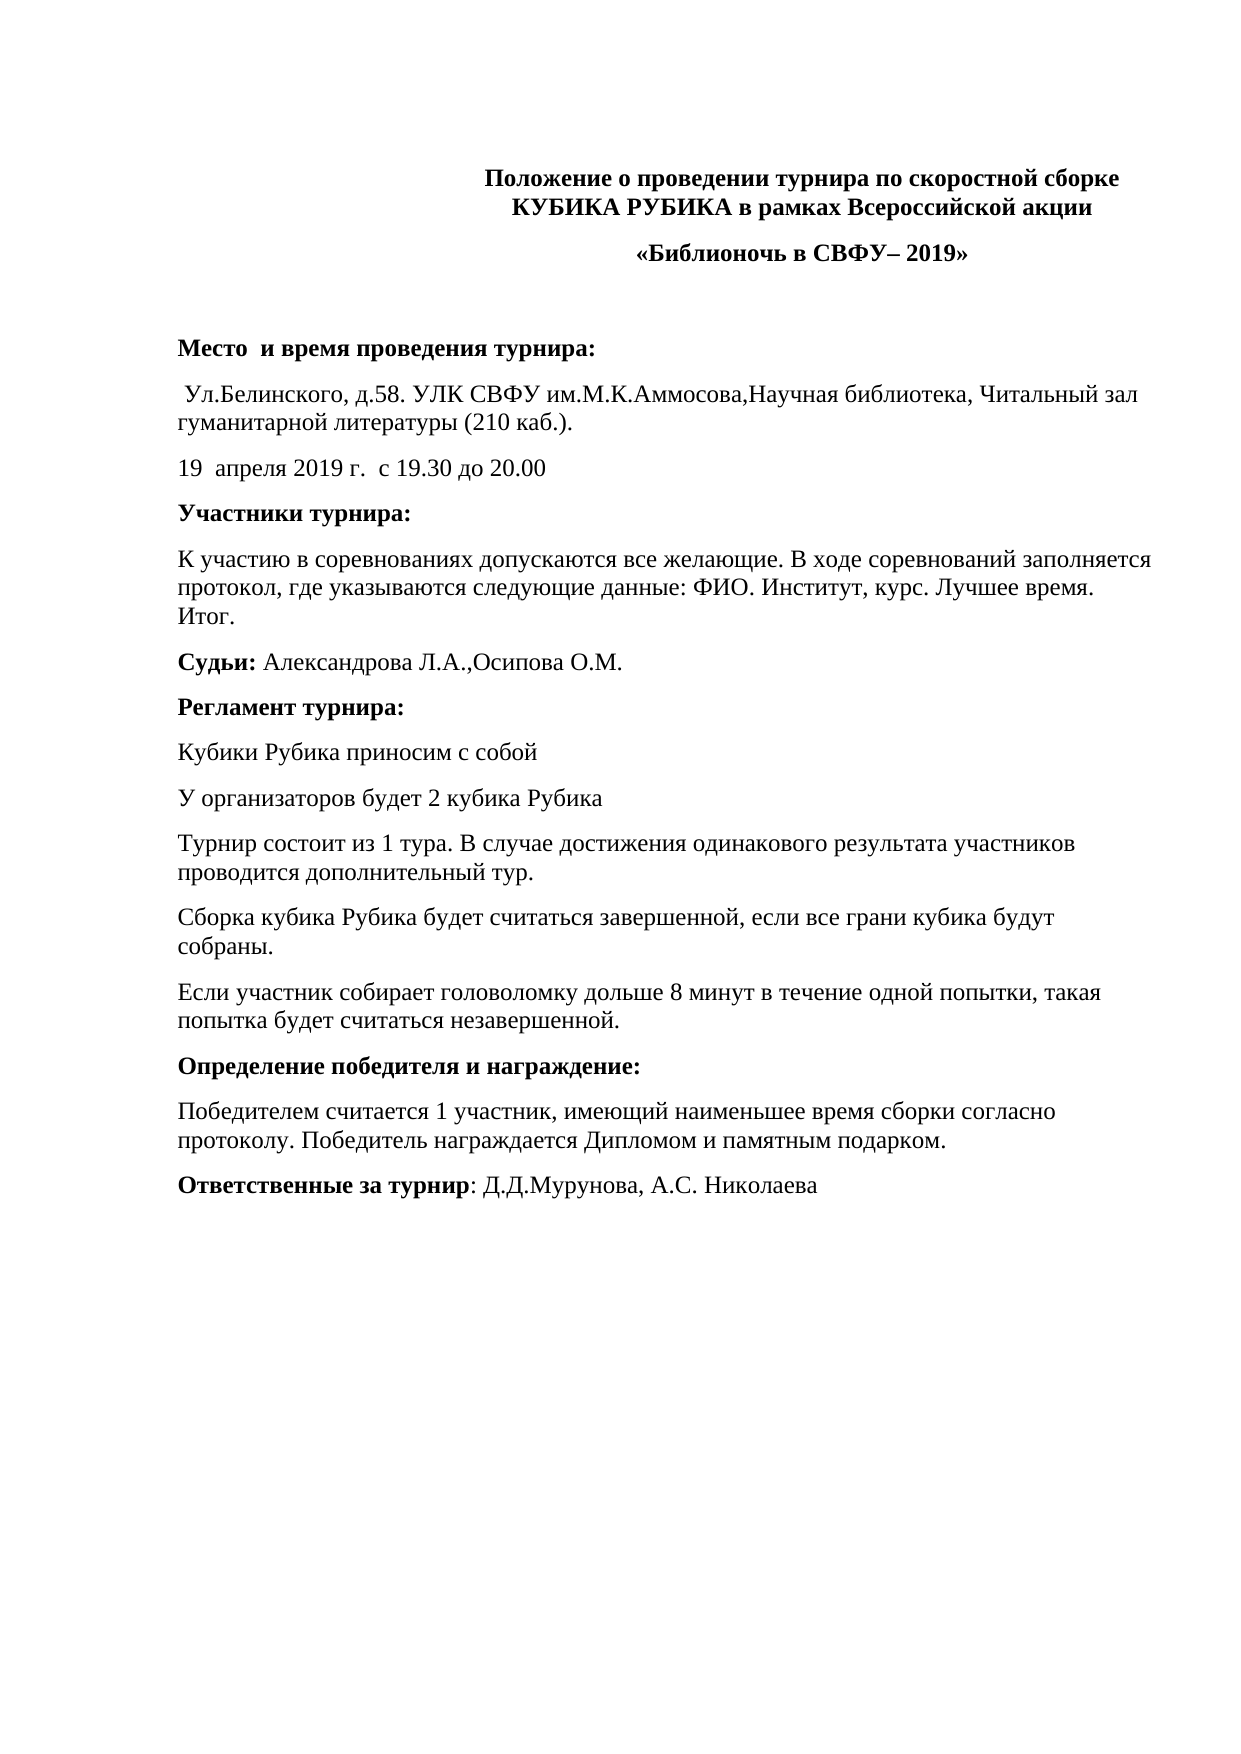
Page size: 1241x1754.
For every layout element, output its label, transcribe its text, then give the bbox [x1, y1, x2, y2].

text Регламент турнира: [177, 692, 1152, 721]
text Определение победителя и награждение: [177, 1051, 1152, 1079]
text Участники турнира: [177, 498, 1152, 527]
text «Библионочь в СВФУ– 2019» [452, 238, 1152, 266]
text Положение о проведении турнира по скоростной сборке КУБИКА РУБИКА в рамках Всероссийской акции [452, 163, 1152, 221]
text Кубики Рубика приносим с собой [177, 737, 1152, 766]
text Если участник собирает головоломку дольше 8 минут в течение одной попытки, такая попытка будет считаться незавершенной. [177, 977, 1152, 1034]
text У организаторов будет 2 кубика Рубика [177, 783, 1152, 812]
text Ответственные за турнир: Д.Д.Мурунова, А.С. Николаева [177, 1170, 1152, 1199]
text Судьи: Александрова Л.А.,Осипова О.М. [177, 647, 1152, 675]
text Ул.Белинского, д.58. УЛК СВФУ им.М.К.Аммосова,Научная библиотека, Читальный зал гуманитарной литературы (210 каб.). [177, 379, 1152, 436]
text Место и время проведения турнира: [177, 333, 1152, 362]
text Сборка кубика Рубика будет считаться завершенной, если все грани кубика будут собраны. [177, 902, 1152, 960]
text Победителем считается 1 участник, имеющий наименьшее время сборки согласно протоколу. Победитель награждается Дипломом и памятным подарком. [177, 1096, 1152, 1154]
text Турнир состоит из 1 тура. В случае достижения одинакового результата участников проводится дополнительный тур. [177, 828, 1152, 886]
text 19 апреля 2019 г. с 19.30 до 20.00 [177, 453, 1152, 482]
text К участию в соревнованиях допускаются все желающие. В ходе соревнований заполняется протокол, где указываются следующие данные: ФИО. Институт, курс. Лучшее время. Итог. [177, 544, 1152, 630]
